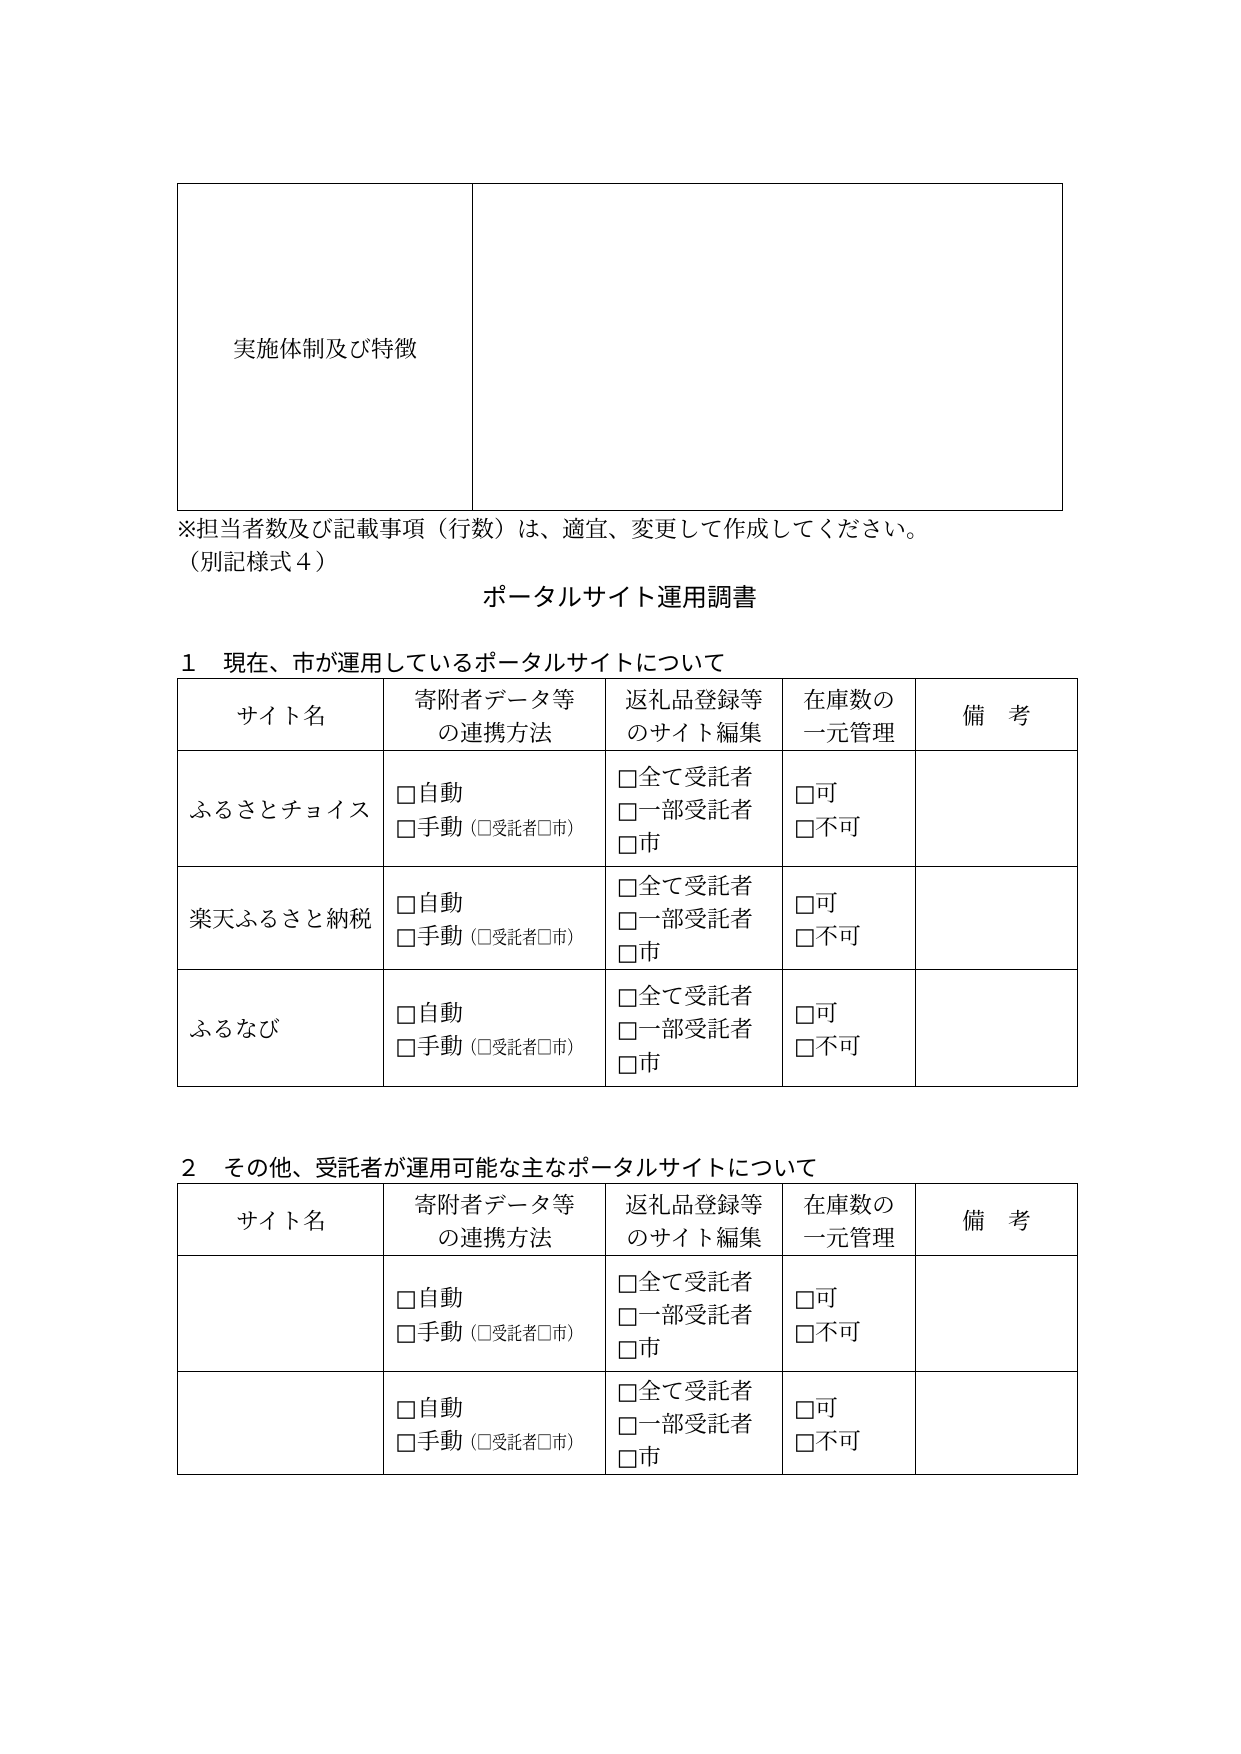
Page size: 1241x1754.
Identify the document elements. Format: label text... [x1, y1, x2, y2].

table_cell □可 □不可 [783, 1256, 915, 1371]
table_cell □全て受託者 □一部受託者 □市 [606, 867, 782, 969]
table_cell □自動 □手動（□受託者□市） [384, 751, 605, 866]
table_header 在庫数の 一元管理 [783, 679, 915, 750]
table_header 返礼品登録等 のサイト編集 [606, 1184, 782, 1255]
text ポータルサイト運用調書 [177, 577, 1063, 614]
table_header 在庫数の 一元管理 [783, 1184, 915, 1255]
table_cell 実施体制及び特徴 [178, 184, 472, 510]
text １ 現在、市が運用しているポータルサイトについて [177, 645, 1063, 678]
table_cell □可 □不可 [783, 970, 915, 1086]
table_cell ふるさとチョイス [178, 751, 383, 866]
text ※担当者数及び記載事項（行数）は、適宜、変更して作成してください。 [177, 511, 1063, 544]
table_cell □自動 □手動（□受託者□市） [384, 867, 605, 969]
table_header サイト名 [178, 1184, 383, 1255]
table_cell □自動 □手動（□受託者□市） [384, 970, 605, 1086]
table_cell [178, 1256, 383, 1371]
table_cell 楽天ふるさと納税 [178, 867, 383, 969]
table_header 備 考 [916, 1184, 1077, 1255]
table_cell □全て受託者 □一部受託者 □市 [606, 1372, 782, 1474]
table_header 備 考 [916, 679, 1077, 750]
table_cell ふるなび [178, 970, 383, 1086]
table_cell □全て受託者 □一部受託者 □市 [606, 751, 782, 866]
table_header 返礼品登録等 のサイト編集 [606, 679, 782, 750]
table_cell [916, 867, 1077, 969]
table_cell [916, 1372, 1077, 1474]
table_cell □全て受託者 □一部受託者 □市 [606, 1256, 782, 1371]
table_header サイト名 [178, 679, 383, 750]
table_cell [178, 1372, 383, 1474]
table_cell □全て受託者 □一部受託者 □市 [606, 970, 782, 1086]
table_header 寄附者データ等 の連携方法 [384, 679, 605, 750]
table_header 寄附者データ等 の連携方法 [384, 1184, 605, 1255]
table_cell [473, 184, 1062, 510]
table_cell □可 □不可 [783, 867, 915, 969]
table_cell □自動 □手動（□受託者□市） [384, 1256, 605, 1371]
text ２ その他、受託者が運用可能な主なポータルサイトについて [177, 1150, 1063, 1183]
table_cell □可 □不可 [783, 751, 915, 866]
table_cell □自動 □手動（□受託者□市） [384, 1372, 605, 1474]
table_cell [916, 1256, 1077, 1371]
table_cell [916, 970, 1077, 1086]
text （別記様式４） [177, 544, 1063, 577]
table_cell □可 □不可 [783, 1372, 915, 1474]
table_cell [916, 751, 1077, 866]
